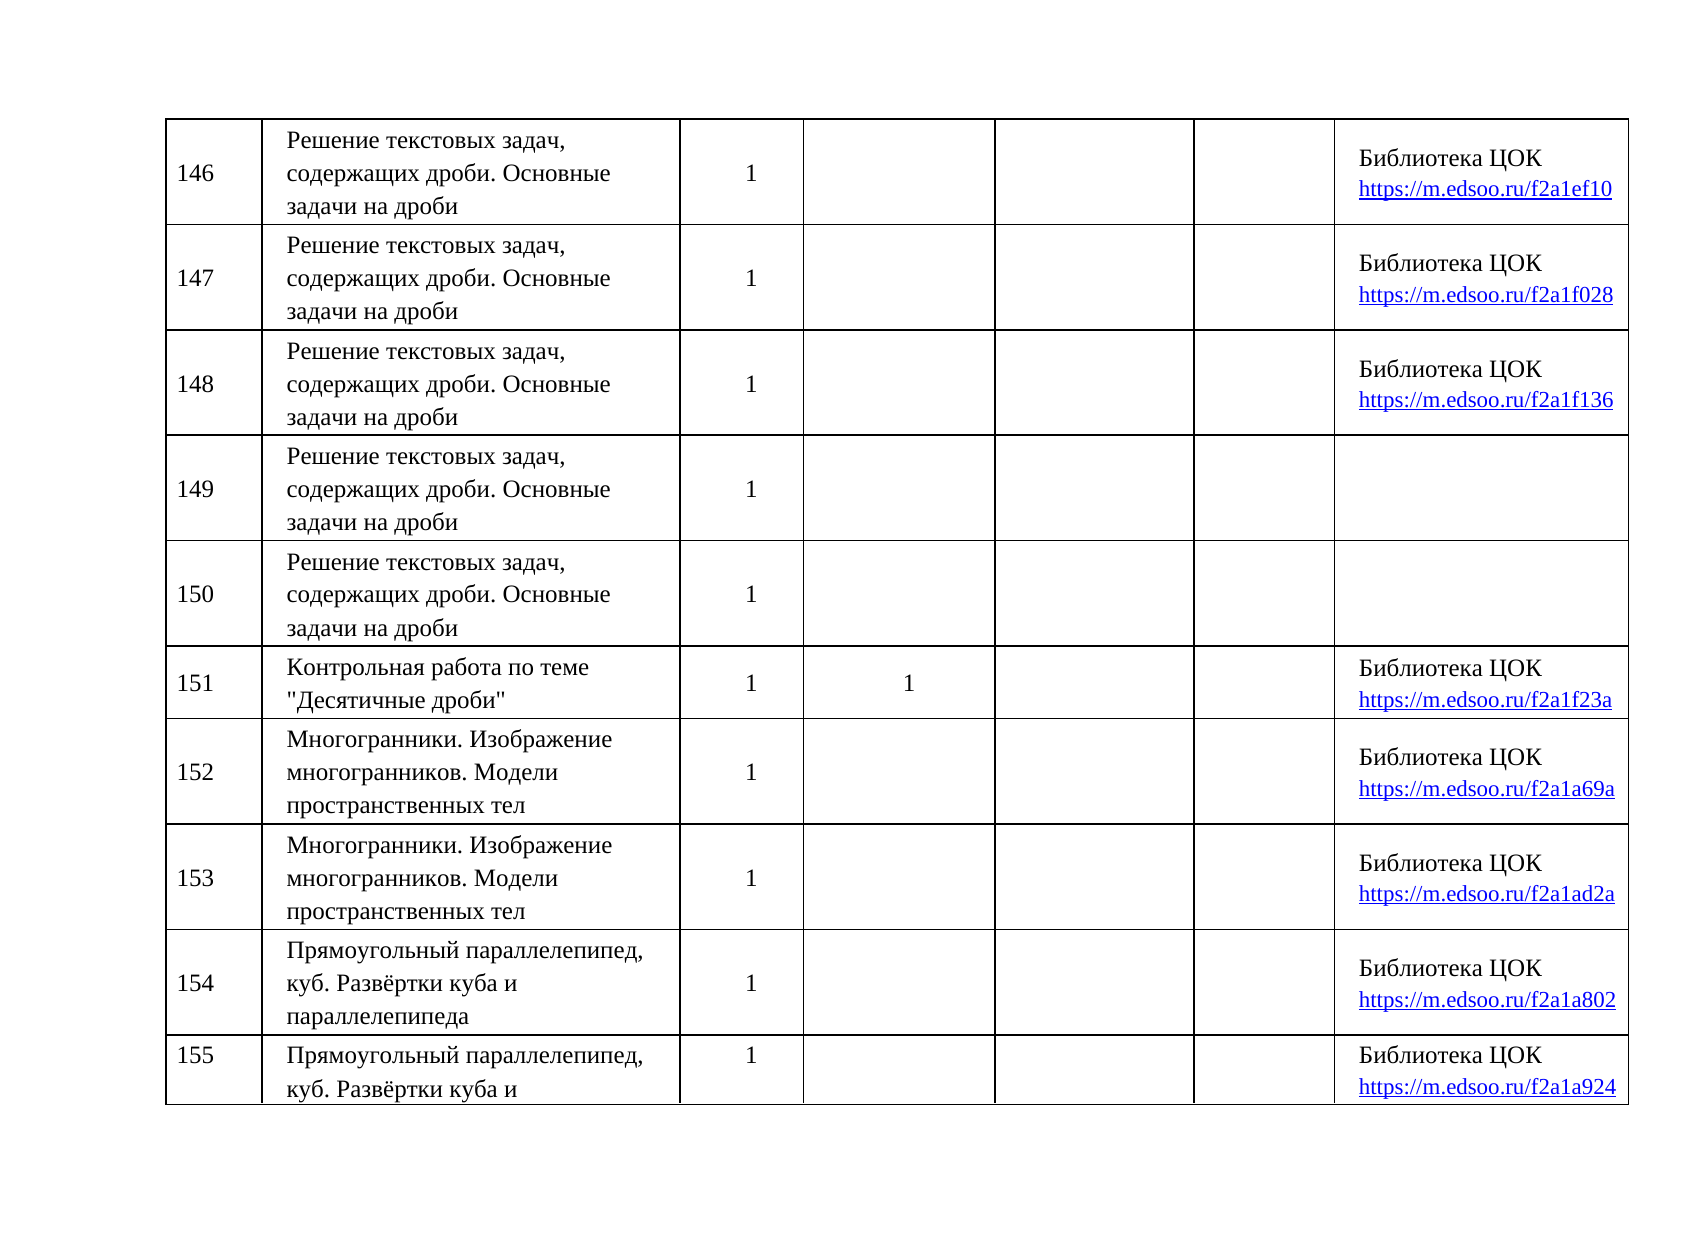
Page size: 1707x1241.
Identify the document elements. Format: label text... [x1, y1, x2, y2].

table_cell [804, 331, 994, 434]
table_cell 155 [167, 1036, 261, 1103]
table_cell 148 [167, 331, 261, 434]
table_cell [263, 930, 679, 1034]
table_cell 149 [167, 436, 261, 540]
table_cell 1 [681, 120, 803, 223]
table_cell [1195, 436, 1334, 540]
table_cell [996, 647, 1193, 718]
table_cell [996, 1036, 1193, 1103]
table_cell [804, 930, 994, 1034]
table_cell 152 [167, 719, 261, 823]
table_cell 154 [167, 930, 261, 1034]
table_cell [996, 541, 1193, 645]
table_cell Библиотека ЦОК https://m.edsoo.ru/f2a1ad2a [1335, 825, 1628, 928]
table_cell [996, 825, 1193, 928]
table_cell 1 [681, 825, 803, 928]
table_cell 151 [167, 647, 261, 718]
table_cell [1195, 331, 1334, 434]
table_cell [1195, 120, 1334, 223]
table_cell Библиотека ЦОК https://m.edsoo.ru/f2a1f136 [1335, 331, 1628, 434]
table_cell [996, 436, 1193, 540]
table_cell [804, 719, 994, 823]
table_cell Библиотека ЦОК https://m.edsoo.ru/f2a1a802 [1335, 930, 1628, 1034]
table_cell [804, 1036, 994, 1103]
table_cell Решение текстовых задач, содержащих дроби. Основные задачи на дроби [263, 331, 679, 434]
table_cell 1 [681, 719, 803, 823]
table_cell [996, 225, 1193, 329]
table_cell [804, 225, 994, 329]
table_cell [996, 120, 1193, 223]
table_cell 1 [681, 436, 803, 540]
table_cell [804, 825, 994, 928]
table_cell Библиотека ЦОК https://m.edsoo.ru/f2a1f23a [1335, 647, 1628, 718]
table_cell [1195, 825, 1334, 928]
table_cell 1 [681, 541, 803, 645]
table_cell [804, 436, 994, 540]
table_cell Контрольная работа по теме "Десятичные дроби" [263, 647, 679, 718]
table_cell [804, 541, 994, 645]
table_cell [263, 120, 679, 223]
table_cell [263, 225, 679, 329]
table_cell [1195, 930, 1334, 1034]
table_cell [1195, 541, 1334, 645]
table_cell 1 [681, 225, 803, 329]
table_cell [1195, 719, 1334, 823]
table_cell 150 [167, 541, 261, 645]
table_cell Многогранники. Изображение многогранников. Модели пространственных тел [263, 825, 679, 928]
table_cell Решение текстовых задач, содержащих дроби. Основные задачи на дроби [263, 541, 679, 645]
table_cell [1335, 436, 1628, 540]
table_cell [1195, 225, 1334, 329]
table_cell Библиотека ЦОК https://m.edsoo.ru/f2a1ef10 [1335, 120, 1628, 223]
table_cell [996, 331, 1193, 434]
table_cell [1335, 541, 1628, 645]
table_cell 1 [681, 930, 803, 1034]
table_cell [1195, 1036, 1334, 1103]
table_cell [1335, 1036, 1628, 1103]
table_cell [996, 719, 1193, 823]
table_cell 153 [167, 825, 261, 928]
table_cell [996, 930, 1193, 1034]
table_cell 146 [167, 120, 261, 223]
table_cell Библиотека ЦОК https://m.edsoo.ru/f2a1f028 [1335, 225, 1628, 329]
table_cell [804, 120, 994, 223]
table_cell Многогранники. Изображение многогранников. Модели пространственных тел [263, 719, 679, 823]
table_cell Решение текстовых задач, содержащих дроби. Основные задачи на дроби [263, 436, 679, 540]
table_cell 147 [167, 225, 261, 329]
table_cell 1 [681, 331, 803, 434]
table_cell [1195, 647, 1334, 718]
table_cell 1 [804, 647, 994, 718]
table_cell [263, 1036, 679, 1103]
table_cell 1 [681, 647, 803, 718]
table_cell Библиотека ЦОК https://m.edsoo.ru/f2a1a69a [1335, 719, 1628, 823]
table_cell 1 [681, 1036, 803, 1103]
